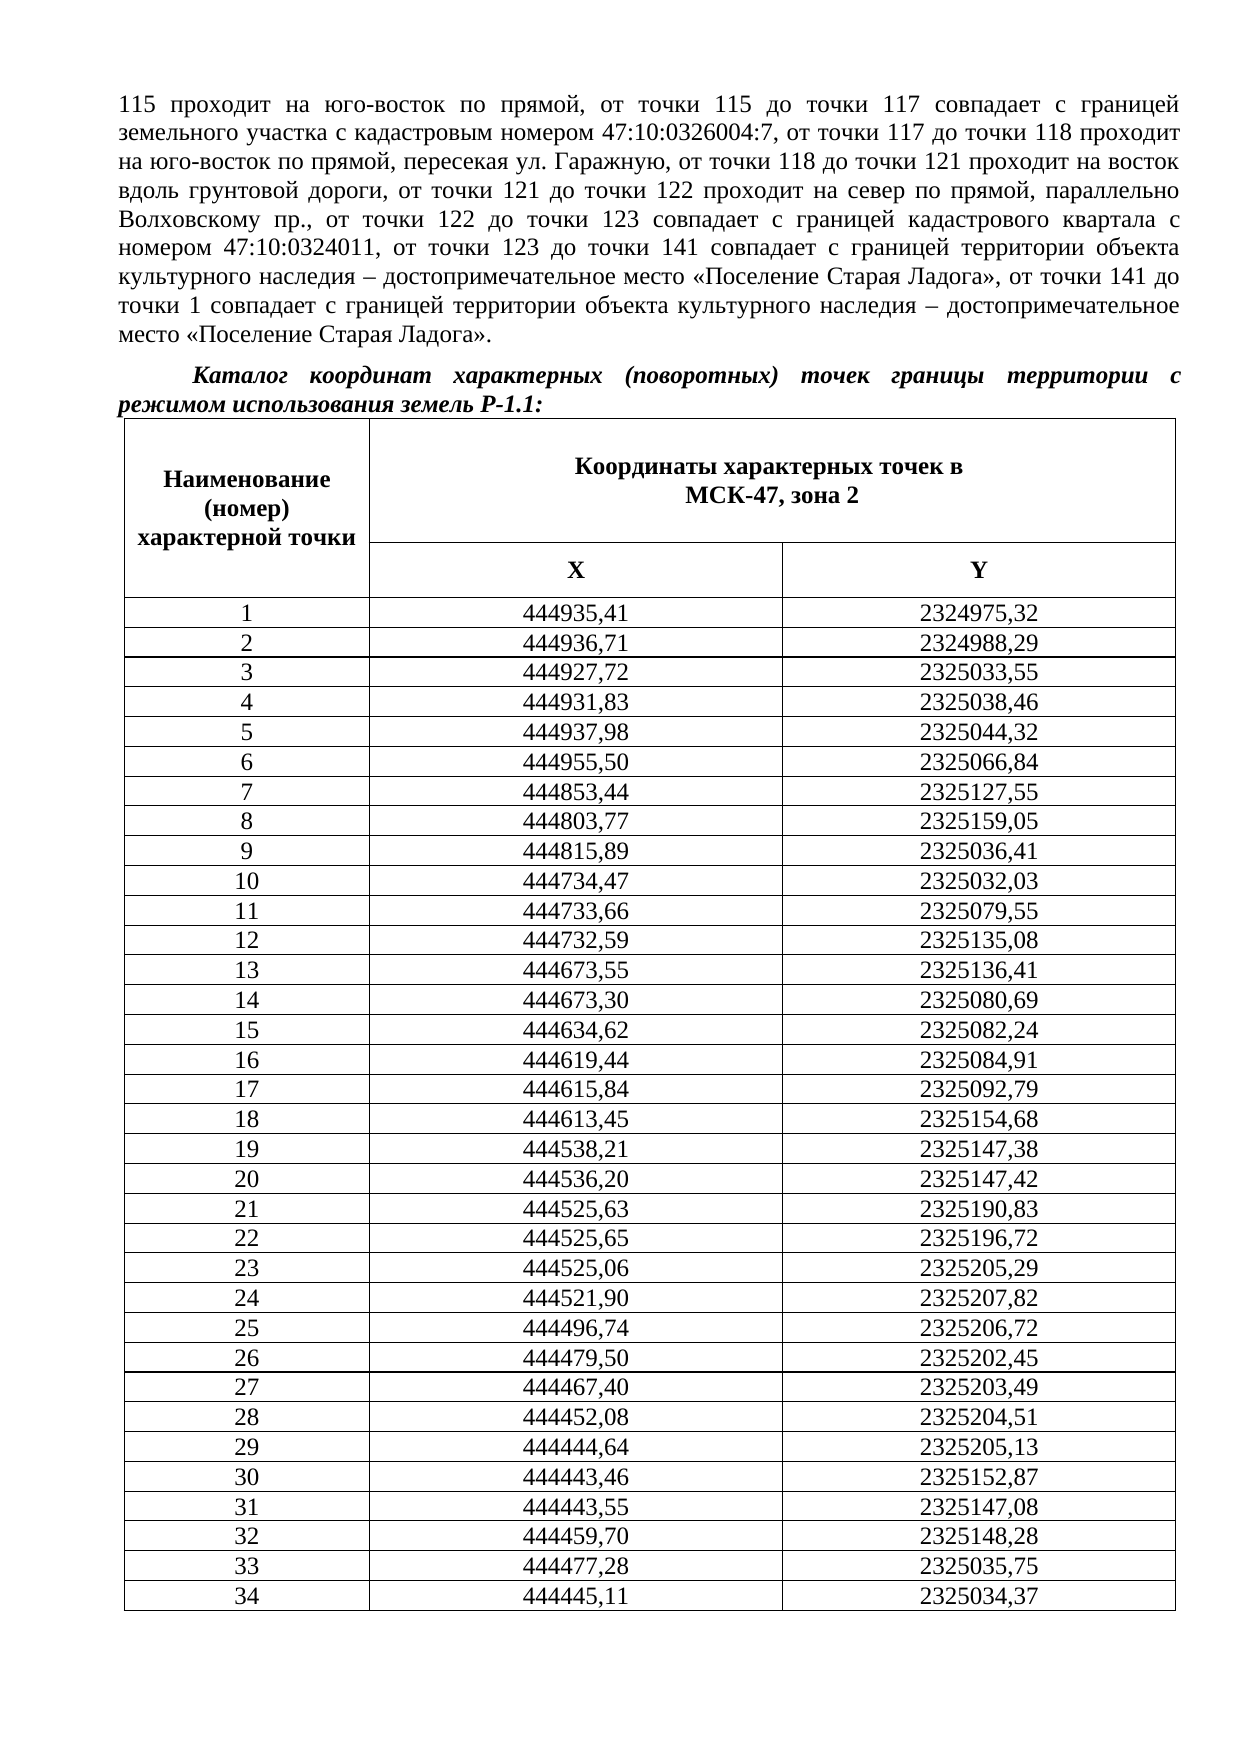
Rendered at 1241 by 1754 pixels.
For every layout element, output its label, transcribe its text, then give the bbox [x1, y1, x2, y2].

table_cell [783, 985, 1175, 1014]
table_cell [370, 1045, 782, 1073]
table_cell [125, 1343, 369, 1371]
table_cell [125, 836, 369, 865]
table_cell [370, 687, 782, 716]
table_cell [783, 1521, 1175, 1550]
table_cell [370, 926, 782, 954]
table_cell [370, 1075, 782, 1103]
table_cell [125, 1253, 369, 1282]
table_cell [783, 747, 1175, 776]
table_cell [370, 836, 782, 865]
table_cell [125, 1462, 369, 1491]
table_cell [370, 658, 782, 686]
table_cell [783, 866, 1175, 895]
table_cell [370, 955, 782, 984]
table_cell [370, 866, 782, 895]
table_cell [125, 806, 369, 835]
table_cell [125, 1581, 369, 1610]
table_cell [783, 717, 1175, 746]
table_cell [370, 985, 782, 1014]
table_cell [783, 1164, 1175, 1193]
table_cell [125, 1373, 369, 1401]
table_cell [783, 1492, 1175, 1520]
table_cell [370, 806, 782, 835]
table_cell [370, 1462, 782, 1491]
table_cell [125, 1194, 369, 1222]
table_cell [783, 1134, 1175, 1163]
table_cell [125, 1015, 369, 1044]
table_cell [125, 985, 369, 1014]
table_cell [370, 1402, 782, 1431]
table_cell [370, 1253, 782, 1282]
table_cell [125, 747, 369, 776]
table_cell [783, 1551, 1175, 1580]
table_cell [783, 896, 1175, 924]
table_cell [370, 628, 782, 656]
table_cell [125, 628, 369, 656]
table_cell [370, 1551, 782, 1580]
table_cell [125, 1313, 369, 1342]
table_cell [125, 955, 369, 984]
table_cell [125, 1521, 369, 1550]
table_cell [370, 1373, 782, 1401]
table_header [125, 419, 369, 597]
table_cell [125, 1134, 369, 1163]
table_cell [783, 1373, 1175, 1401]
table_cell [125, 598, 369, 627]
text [118, 89, 1181, 347]
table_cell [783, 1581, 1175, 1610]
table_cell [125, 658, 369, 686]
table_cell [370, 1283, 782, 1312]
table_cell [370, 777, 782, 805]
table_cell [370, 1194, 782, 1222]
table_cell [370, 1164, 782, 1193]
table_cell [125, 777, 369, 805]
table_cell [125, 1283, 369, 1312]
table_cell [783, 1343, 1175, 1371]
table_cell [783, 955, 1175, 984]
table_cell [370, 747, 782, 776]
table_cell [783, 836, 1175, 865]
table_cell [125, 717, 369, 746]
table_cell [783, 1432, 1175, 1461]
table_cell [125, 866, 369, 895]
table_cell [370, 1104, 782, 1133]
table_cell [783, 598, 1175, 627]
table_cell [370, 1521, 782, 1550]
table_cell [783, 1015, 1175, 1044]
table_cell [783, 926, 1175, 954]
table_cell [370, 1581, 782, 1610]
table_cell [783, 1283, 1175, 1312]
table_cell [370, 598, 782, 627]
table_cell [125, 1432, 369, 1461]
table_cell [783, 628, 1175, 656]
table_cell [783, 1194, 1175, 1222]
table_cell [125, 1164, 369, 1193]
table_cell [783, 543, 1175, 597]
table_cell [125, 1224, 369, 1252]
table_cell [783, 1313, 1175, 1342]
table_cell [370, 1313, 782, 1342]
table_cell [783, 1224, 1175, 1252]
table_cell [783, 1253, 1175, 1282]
text Каталог координат характерных (поворотных) точек границы территории с режимом использования земель Р-1.1: [118, 360, 1181, 417]
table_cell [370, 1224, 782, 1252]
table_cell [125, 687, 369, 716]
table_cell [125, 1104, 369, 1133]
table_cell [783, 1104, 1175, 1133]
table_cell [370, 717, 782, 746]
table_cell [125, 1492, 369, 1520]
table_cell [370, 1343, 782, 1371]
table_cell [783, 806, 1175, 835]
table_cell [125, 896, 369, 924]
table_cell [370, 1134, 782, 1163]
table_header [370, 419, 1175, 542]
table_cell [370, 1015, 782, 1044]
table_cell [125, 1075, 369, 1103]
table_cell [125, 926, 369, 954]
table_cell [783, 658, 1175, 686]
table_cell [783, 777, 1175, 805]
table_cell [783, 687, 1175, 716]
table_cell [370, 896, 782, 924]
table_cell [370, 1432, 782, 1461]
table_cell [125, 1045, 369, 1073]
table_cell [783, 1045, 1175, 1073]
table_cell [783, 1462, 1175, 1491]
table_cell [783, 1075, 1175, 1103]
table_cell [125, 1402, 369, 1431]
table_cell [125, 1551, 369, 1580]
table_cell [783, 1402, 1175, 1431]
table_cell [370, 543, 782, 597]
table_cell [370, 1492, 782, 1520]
